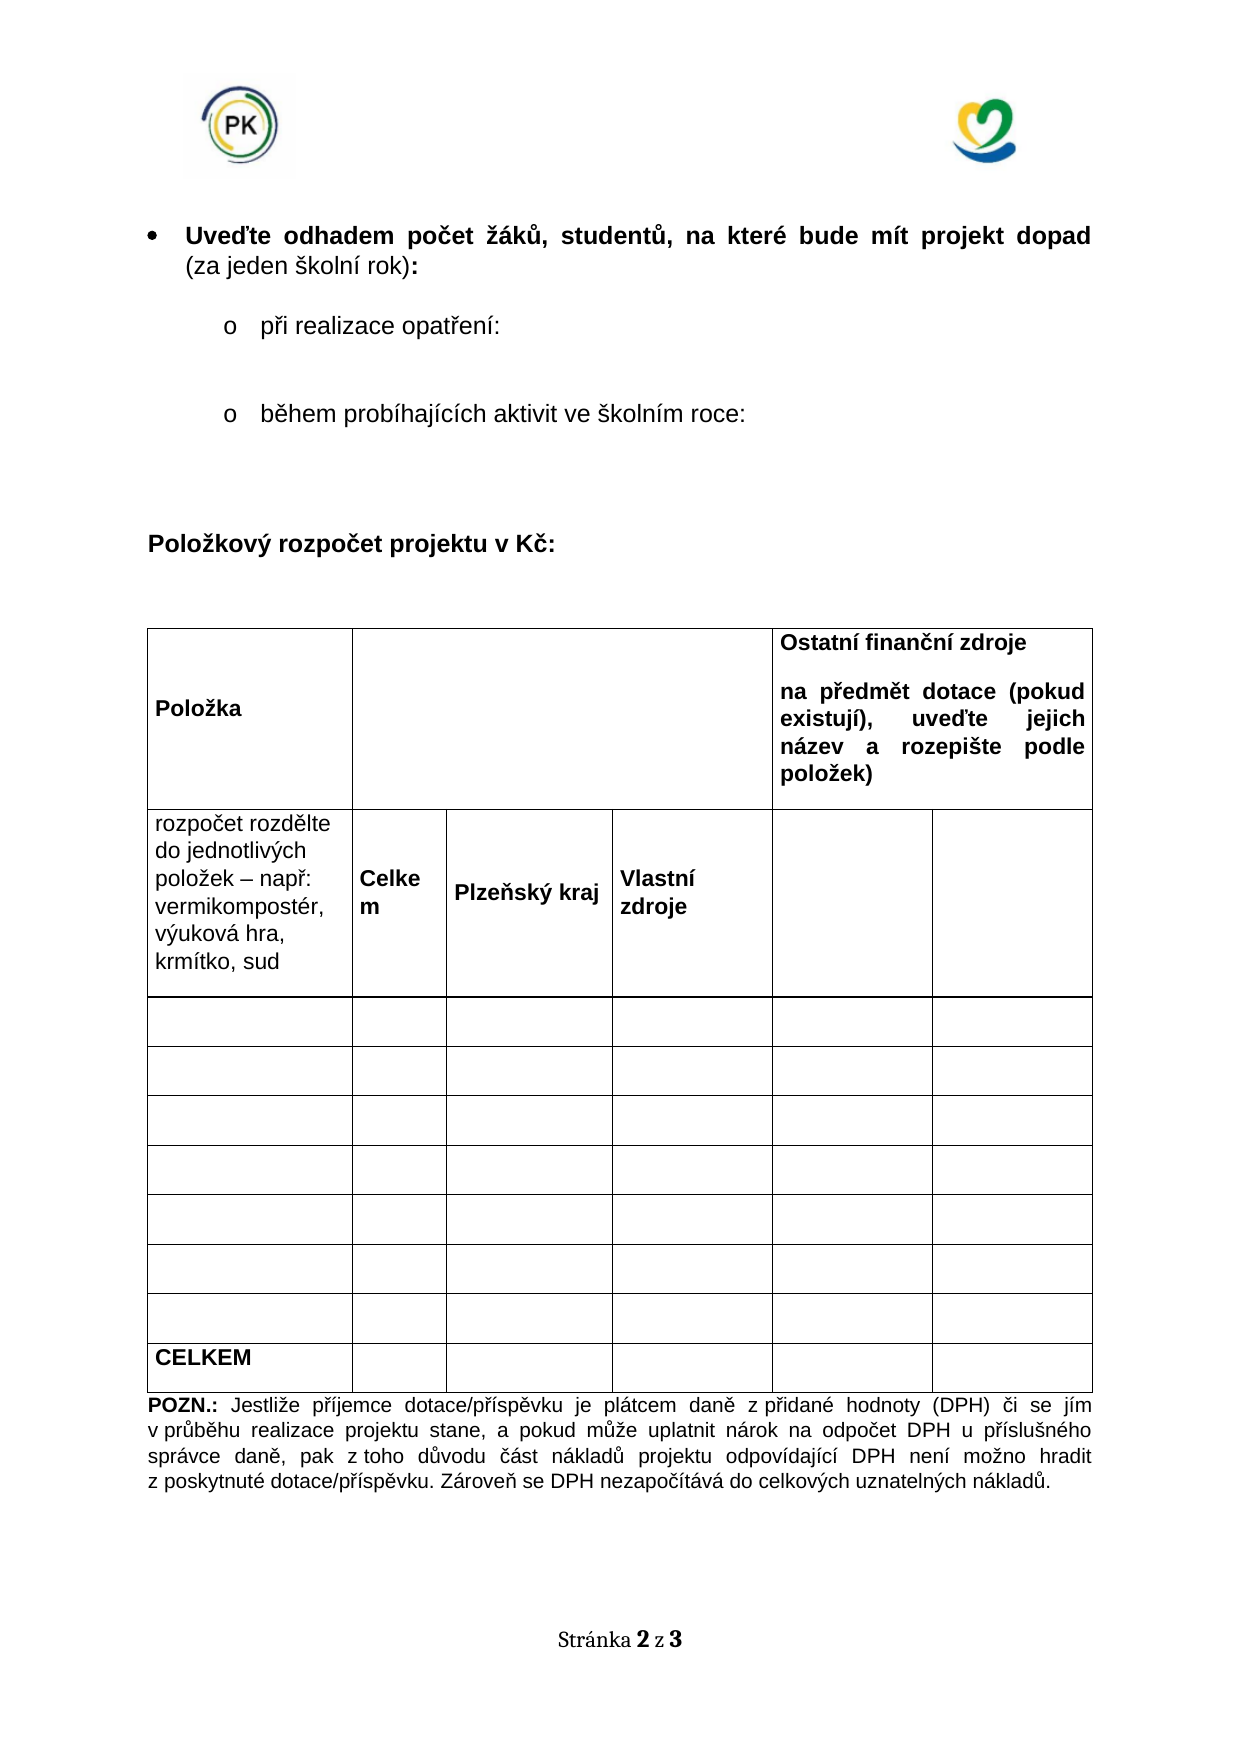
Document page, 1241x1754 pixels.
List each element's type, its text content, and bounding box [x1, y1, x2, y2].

table_cell [353, 998, 446, 1046]
table_cell [447, 1195, 612, 1244]
table_cell [613, 1195, 772, 1244]
table_cell [773, 1047, 932, 1095]
table_cell [613, 1096, 772, 1145]
table_cell [447, 1245, 612, 1293]
table_cell [933, 1294, 1092, 1343]
table_cell CELKEM [148, 1344, 352, 1392]
list Uveďte odhadem počet žáků, studentů, na které bude mít projekt dopad (za jeden školní rok): [148, 221, 1093, 280]
table_cell [613, 1294, 772, 1343]
table_cell Plzeňský kraj [447, 810, 612, 996]
table_cell [773, 1146, 932, 1194]
table_cell [353, 1146, 446, 1194]
table_cell [933, 1047, 1092, 1095]
table_cell [353, 1245, 446, 1293]
table_cell [933, 1344, 1092, 1392]
picture [147, 73, 1093, 179]
table_cell [773, 998, 932, 1046]
table_cell [447, 1146, 612, 1194]
table_cell [148, 998, 352, 1046]
table_cell [613, 1245, 772, 1293]
table_cell [773, 1096, 932, 1145]
table_cell [353, 1344, 446, 1392]
table_cell [148, 1294, 352, 1343]
table_cell [933, 810, 1092, 996]
text Položkový rozpočet projektu v Kč: [148, 529, 1093, 557]
table_cell [773, 1245, 932, 1293]
list při realizace opatření: [223, 311, 1093, 342]
table_cell [148, 1146, 352, 1194]
table_cell [933, 998, 1092, 1046]
table_cell [148, 1047, 352, 1095]
table_cell [447, 998, 612, 1046]
table_cell [148, 1245, 352, 1293]
table_cell [613, 1146, 772, 1194]
list během probíhajících aktivit ve školním roce: [223, 399, 1093, 429]
table_cell Celkem [353, 810, 446, 996]
table_cell [933, 1195, 1092, 1244]
table_header Ostatní finanční zdroje na předmět dotace (pokud existují), uveďte jejich název a rozepište podle položek) [773, 629, 1092, 809]
table_cell [148, 1096, 352, 1145]
table_cell [773, 810, 932, 996]
table_cell [447, 1047, 612, 1095]
table_cell [447, 1096, 612, 1145]
table_cell [773, 1344, 932, 1392]
table_cell [773, 1195, 932, 1244]
table_cell [933, 1096, 1092, 1145]
table_cell [447, 1344, 612, 1392]
table_cell Vlastní zdroje [613, 810, 772, 996]
table_cell rozpočet rozdělte do jednotlivých položek – např: vermikompostér, výuková hra, krmítko, sud [148, 810, 352, 996]
table_cell [353, 1294, 446, 1343]
table_cell [148, 1195, 352, 1244]
table_cell [613, 1047, 772, 1095]
table_cell [353, 1047, 446, 1095]
table_header Položka [148, 629, 352, 809]
table_cell [447, 1294, 612, 1343]
table_cell [613, 998, 772, 1046]
table_cell [613, 1344, 772, 1392]
table_cell [933, 1245, 1092, 1293]
table_cell [353, 1195, 446, 1244]
table_cell [773, 1294, 932, 1343]
text POZN.: Jestliže příjemce dotace/příspěvku je plátcem daně z přidané hodnoty (DPH) či se jím v průběhu realizace projektu stane, a pokud může uplatnit nárok na odpočet DPH u příslušného správce daně, pak z toho důvodu část nákladů projektu odpovídající DPH není možno hradit z poskytnuté dotace/příspěvku. Zároveň se DPH nezapočítává do celkových uznatelných nákladů. [148, 1393, 1093, 1492]
table_cell [933, 1146, 1092, 1194]
table_header [353, 629, 772, 809]
table_cell [353, 1096, 446, 1145]
